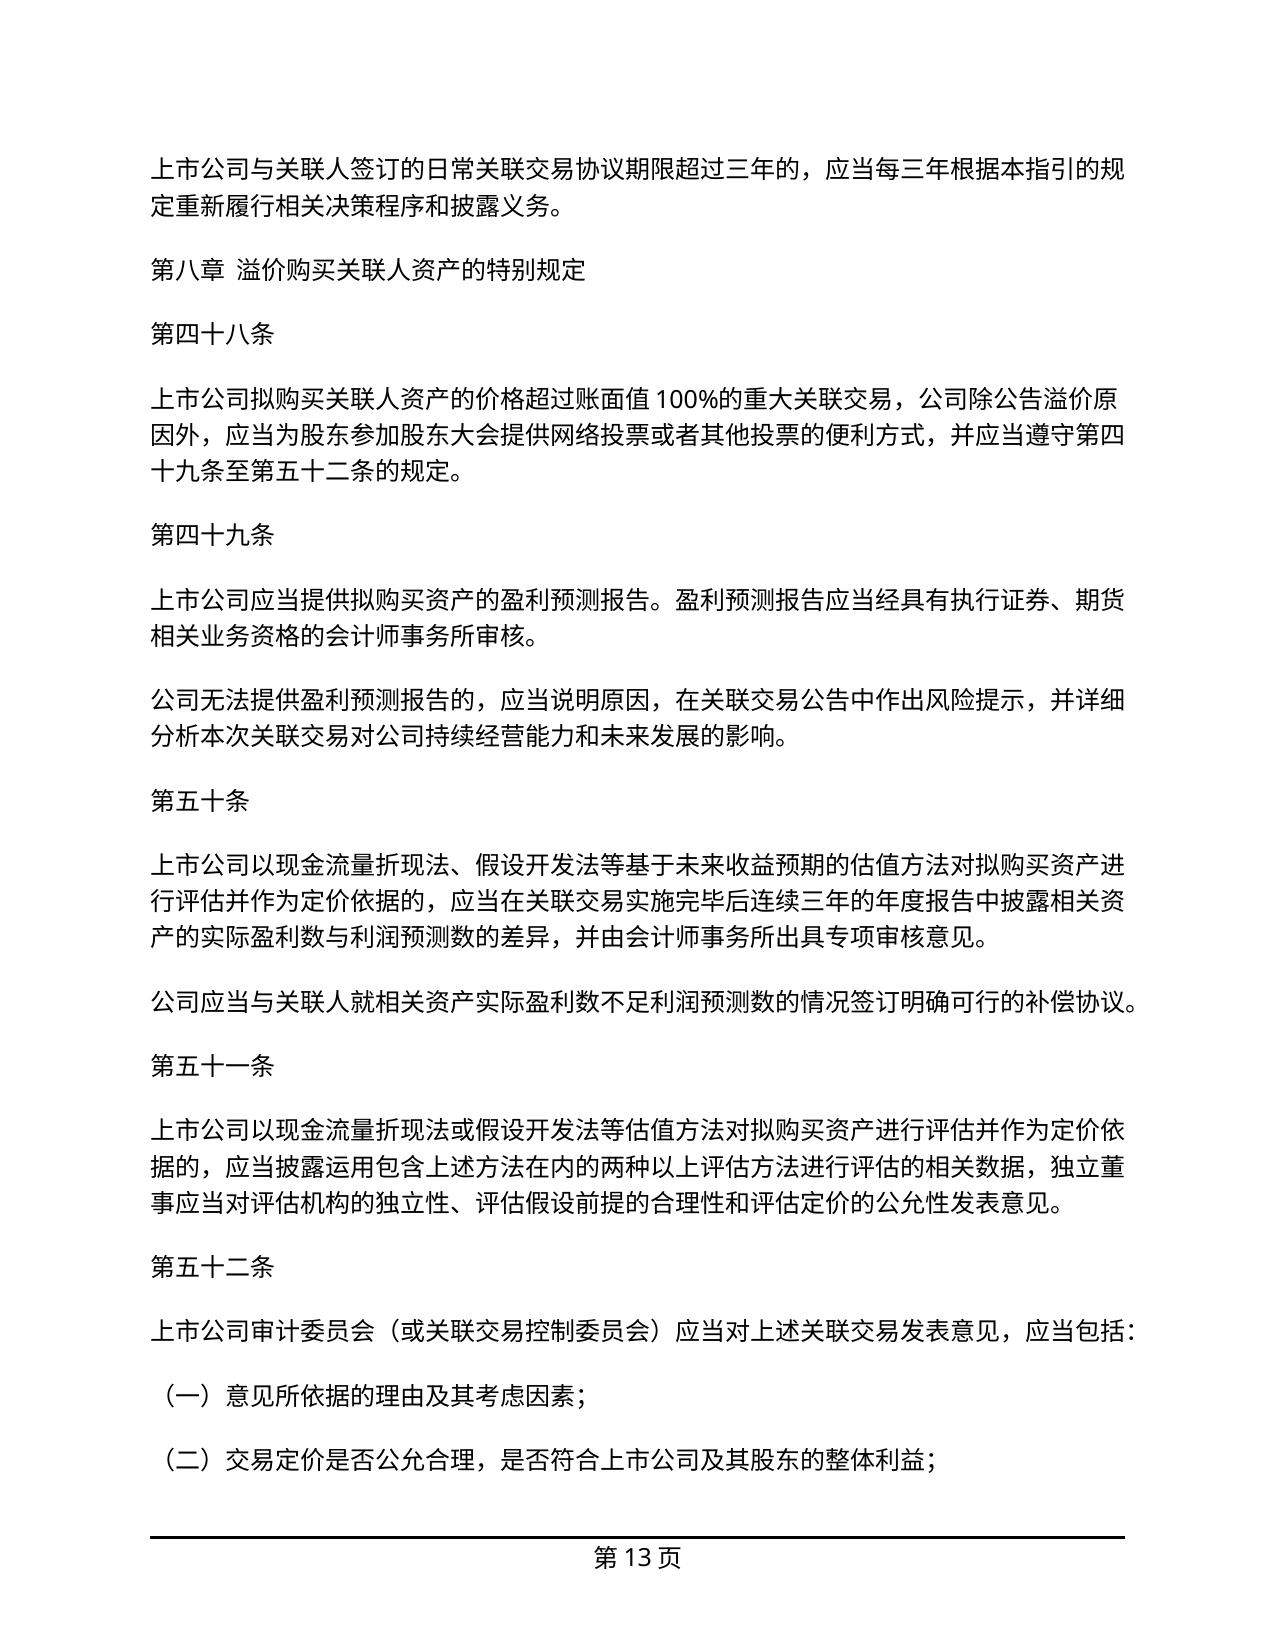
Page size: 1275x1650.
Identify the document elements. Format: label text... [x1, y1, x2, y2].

text 第五十一条 [150, 1046, 1125, 1111]
text （一）意见所依据的理由及其考虑因素； [150, 1376, 1125, 1440]
text 上市公司应当提供拟购买资产的盈利预测报告。盈利预测报告应当经具有执行证券、期货相关业务资格的会计师事务所审核。 [150, 580, 1125, 681]
text 上市公司与关联人签订的日常关联交易协议期限超过三年的，应当每三年根据本指引的规定重新履行相关决策程序和披露义务。 [150, 150, 1125, 251]
text 第四十九条 [150, 516, 1125, 580]
text 公司无法提供盈利预测报告的，应当说明原因，在关联交易公告中作出风险提示，并详细分析本次关联交易对公司持续经营能力和未来发展的影响。 [150, 681, 1125, 781]
text 上市公司拟购买关联人资产的价格超过账面值100%的重大关联交易，公司除公告溢价原因外，应当为股东参加股东大会提供网络投票或者其他投票的便利方式，并应当遵守第四十九条至第五十二条的规定。 [150, 379, 1125, 516]
text 第八章 溢价购买关联人资产的特别规定 [150, 251, 1125, 315]
text 第五十二条 [150, 1247, 1125, 1312]
text 第四十八条 [150, 315, 1125, 379]
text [150, 1440, 1125, 1477]
text 上市公司以现金流量折现法或假设开发法等估值方法对拟购买资产进行评估并作为定价依据的，应当披露运用包含上述方法在内的两种以上评估方法进行评估的相关数据，独立董事应当对评估机构的独立性、评估假设前提的合理性和评估定价的公允性发表意见。 [150, 1111, 1125, 1247]
text 公司应当与关联人就相关资产实际盈利数不足利润预测数的情况签订明确可行的补偿协议。 [150, 982, 1125, 1046]
text 第五十条 [150, 781, 1125, 845]
text 上市公司审计委员会（或关联交易控制委员会）应当对上述关联交易发表意见，应当包括： [150, 1312, 1125, 1376]
text 上市公司以现金流量折现法、假设开发法等基于未来收益预期的估值方法对拟购买资产进行评估并作为定价依据的，应当在关联交易实施完毕后连续三年的年度报告中披露相关资产的实际盈利数与利润预测数的差异，并由会计师事务所出具专项审核意见。 [150, 845, 1125, 982]
